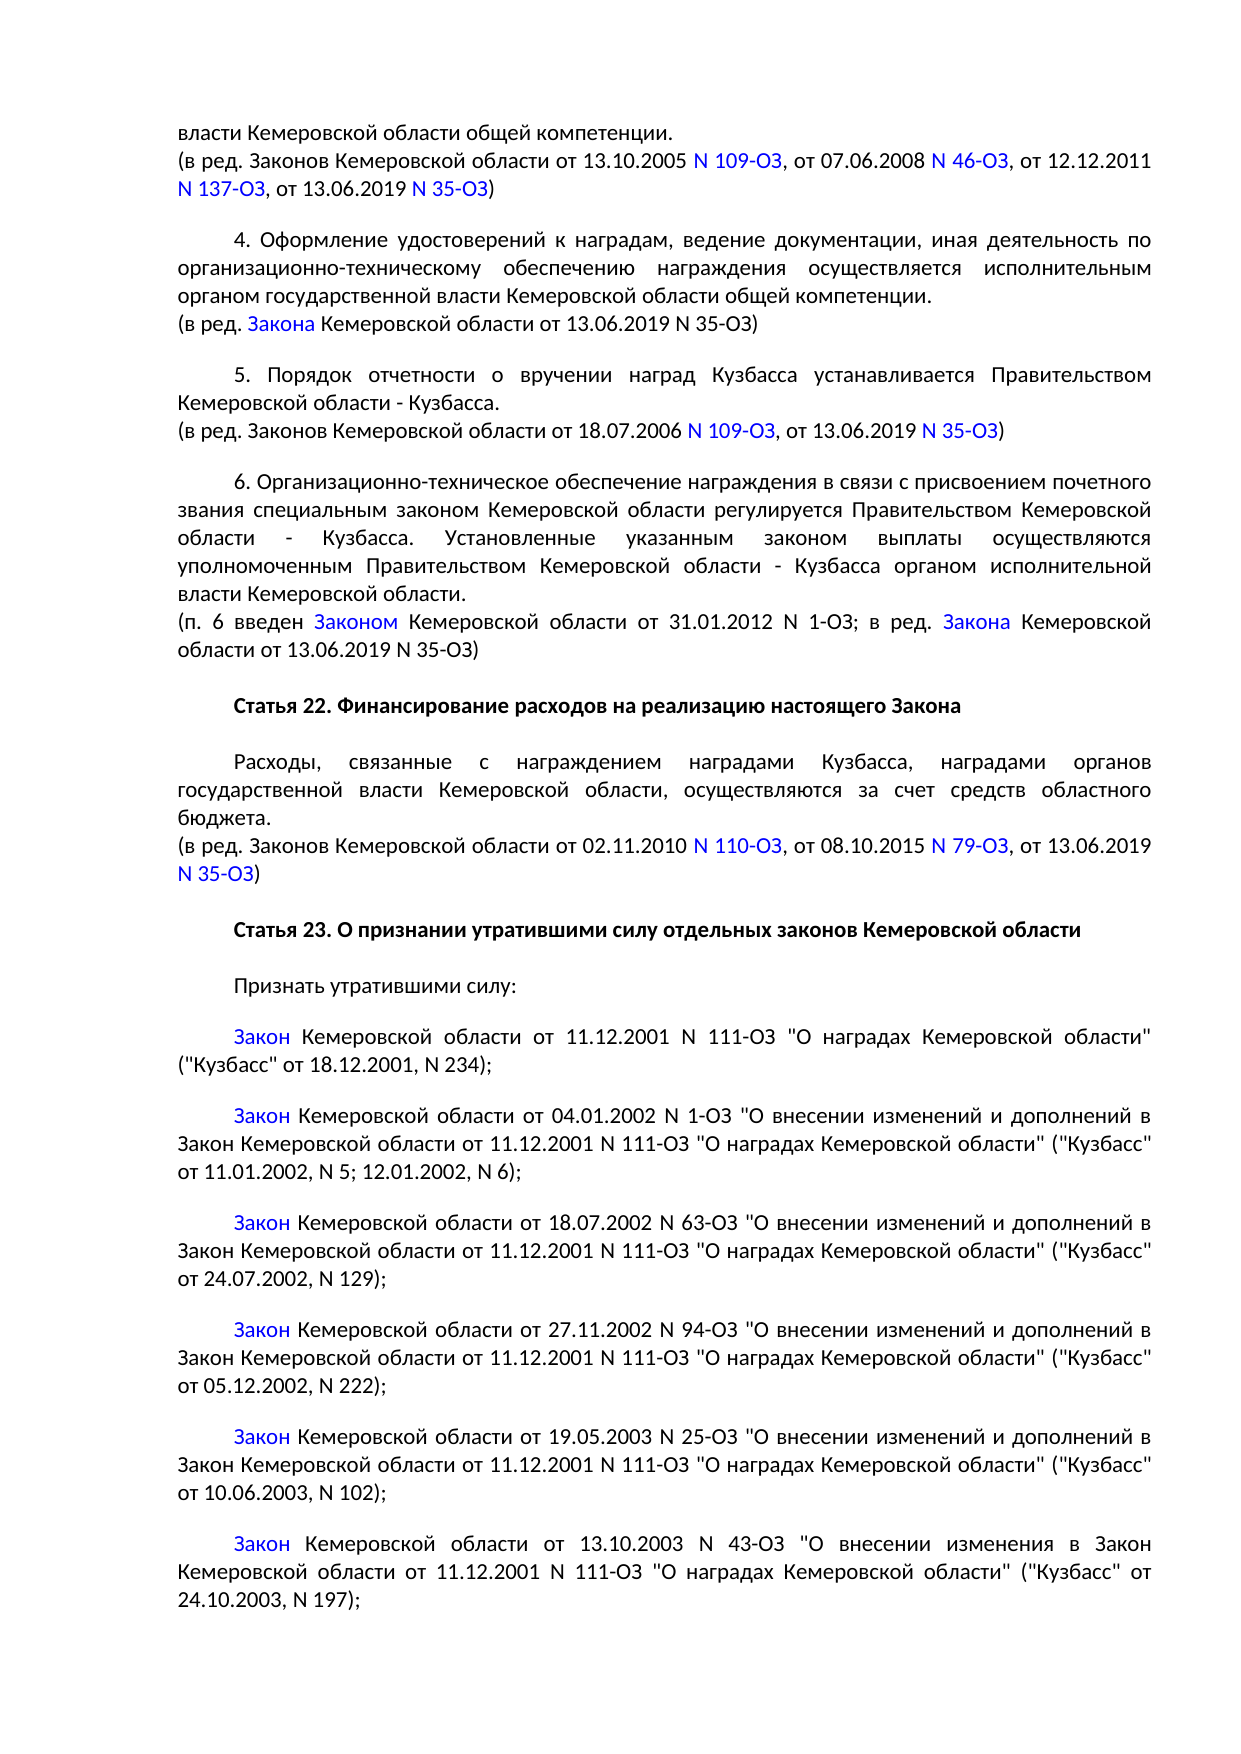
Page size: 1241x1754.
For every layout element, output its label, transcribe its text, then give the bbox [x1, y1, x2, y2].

text 5. Порядок отчетности о вручении наград Кузбасса устанавливается Правительством Кемеровской области - Кузбасса. [177, 360, 1152, 416]
text Признать утратившими силу: [177, 971, 1152, 999]
text Закон Кемеровской области от 04.01.2002 N 1-ОЗ "О внесении изменений и дополнений в Закон Кемеровской области от 11.12.2001 N 111-ОЗ "О наградах Кемеровской области" ("Кузбасс" от 11.01.2002, N 5; 12.01.2002, N 6); [177, 1101, 1152, 1185]
text Закон Кемеровской области от 18.07.2002 N 63-ОЗ "О внесении изменений и дополнений в Закон Кемеровской области от 11.12.2001 N 111-ОЗ "О наградах Кемеровской области" ("Кузбасс" от 24.07.2002, N 129); [177, 1208, 1152, 1292]
text (в ред. Законов Кемеровской области от 02.11.2010 N 110-ОЗ, от 08.10.2015 N 79-ОЗ, от 13.06.2019 N 35-ОЗ) [177, 831, 1152, 887]
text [177, 118, 1152, 146]
text Закон Кемеровской области от 13.10.2003 N 43-ОЗ "О внесении изменения в Закон Кемеровской области от 11.12.2001 N 111-ОЗ "О наградах Кемеровской области" ("Кузбасс" от 24.10.2003, N 197); [177, 1529, 1152, 1613]
text Закон Кемеровской области от 27.11.2002 N 94-ОЗ "О внесении изменений и дополнений в Закон Кемеровской области от 11.12.2001 N 111-ОЗ "О наградах Кемеровской области" ("Кузбасс" от 05.12.2002, N 222); [177, 1315, 1152, 1399]
text 6. Организационно-техническое обеспечение награждения в связи с присвоением почетного звания специальным законом Кемеровской области регулируется Правительством Кемеровской области - Кузбасса. Установленные указанным законом выплаты осуществляются уполномоченным Правительством Кемеровской области - Кузбасса органом исполнительной власти Кемеровской области. [177, 467, 1152, 607]
text Закон Кемеровской области от 11.12.2001 N 111-ОЗ "О наградах Кемеровской области" ("Кузбасс" от 18.12.2001, N 234); [177, 1022, 1152, 1078]
title Статья 22. Финансирование расходов на реализацию настоящего Закона [177, 691, 1152, 719]
text (в ред. Законов Кемеровской области от 18.07.2006 N 109-ОЗ, от 13.06.2019 N 35-ОЗ) [177, 416, 1152, 444]
text (п. 6 введен Законом Кемеровской области от 31.01.2012 N 1-ОЗ; в ред. Закона Кемеровской области от 13.06.2019 N 35-ОЗ) [177, 607, 1152, 663]
text (в ред. Законов Кемеровской области от 13.10.2005 N 109-ОЗ, от 07.06.2008 N 46-ОЗ, от 12.12.2011 N 137-ОЗ, от 13.06.2019 N 35-ОЗ) [177, 146, 1152, 202]
text (в ред. Закона Кемеровской области от 13.06.2019 N 35-ОЗ) [177, 309, 1152, 337]
title Статья 23. О признании утратившими силу отдельных законов Кемеровской области [177, 915, 1152, 943]
text Закон Кемеровской области от 19.05.2003 N 25-ОЗ "О внесении изменений и дополнений в Закон Кемеровской области от 11.12.2001 N 111-ОЗ "О наградах Кемеровской области" ("Кузбасс" от 10.06.2003, N 102); [177, 1422, 1152, 1506]
text Расходы, связанные с награждением наградами Кузбасса, наградами органов государственной власти Кемеровской области, осуществляются за счет средств областного бюджета. [177, 747, 1152, 831]
text 4. Оформление удостоверений к наградам, ведение документации, иная деятельность по организационно-техническому обеспечению награждения осуществляется исполнительным органом государственной власти Кемеровской области общей компетенции. [177, 225, 1152, 309]
